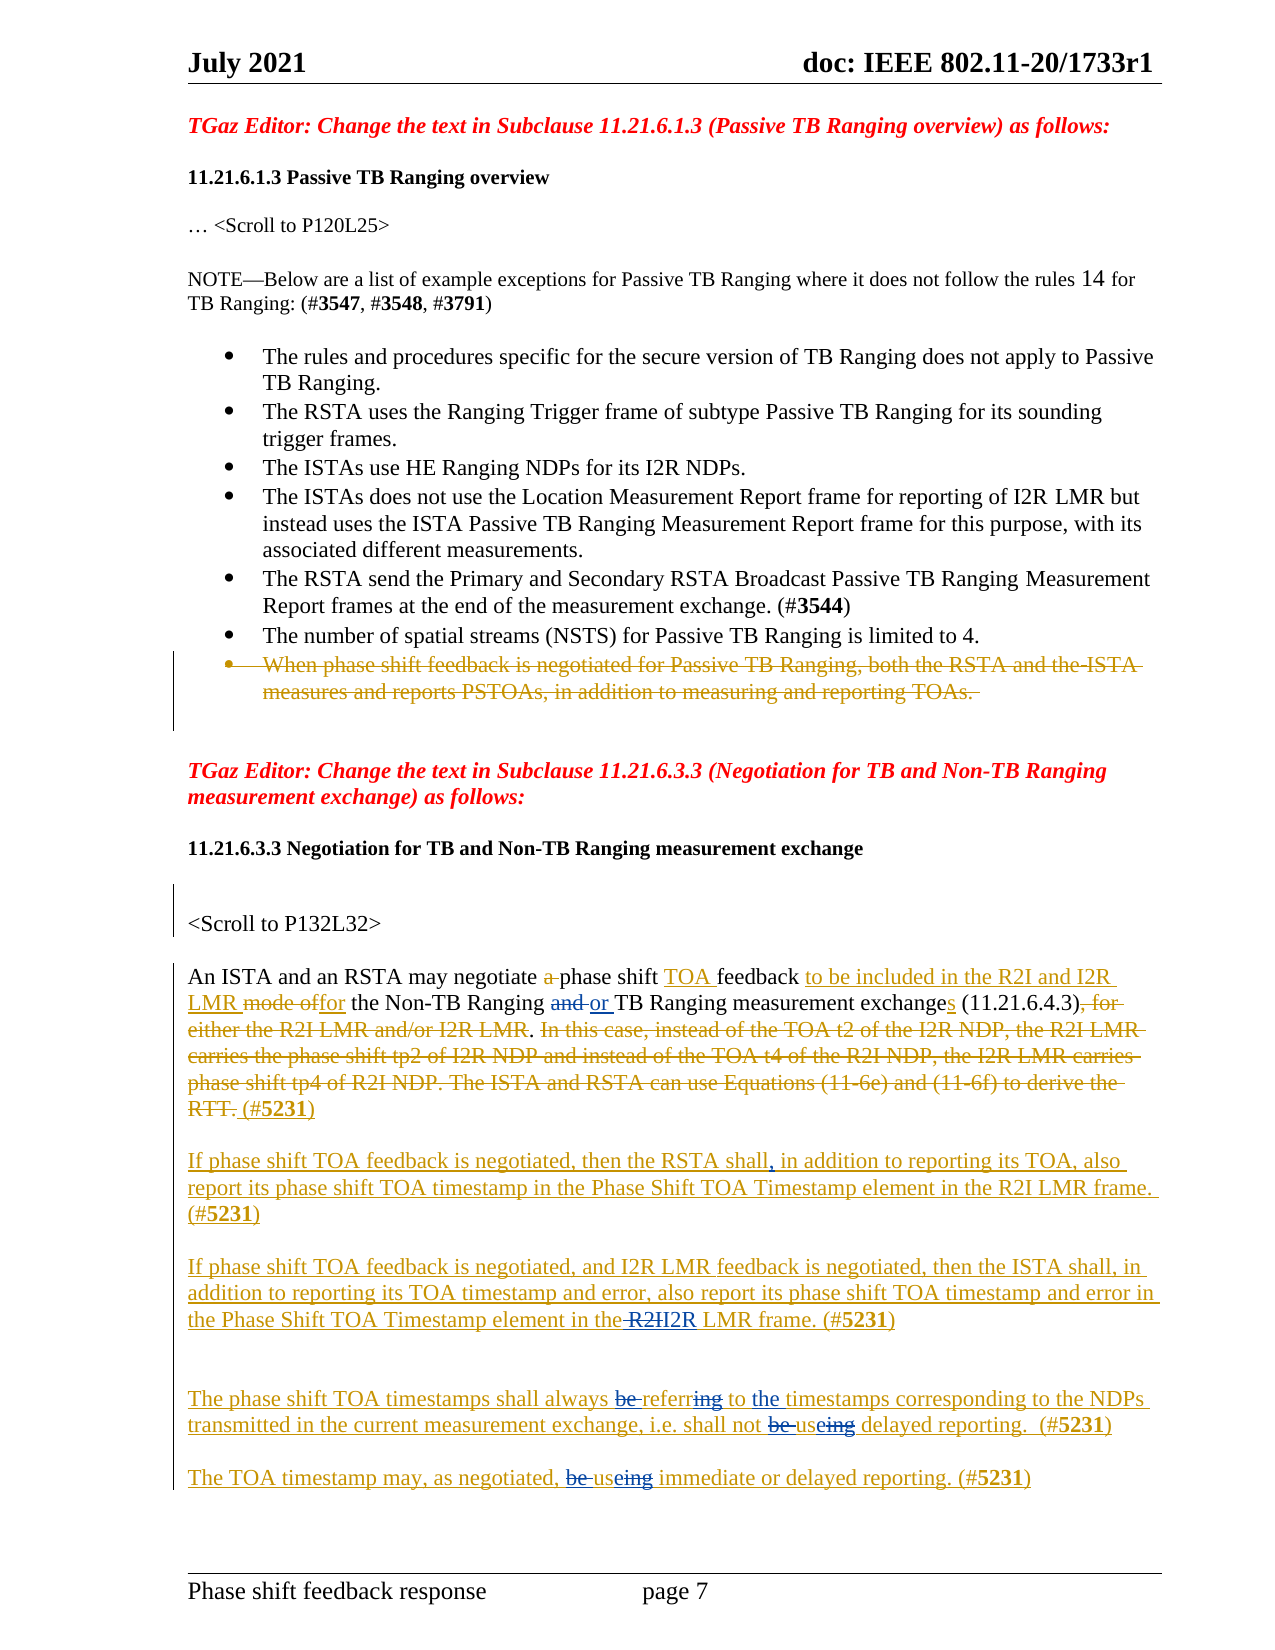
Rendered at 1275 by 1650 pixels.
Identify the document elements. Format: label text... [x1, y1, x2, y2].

text <Scroll to P132L32> [187, 910, 1162, 937]
text TGaz Editor: Change the text in Subclause 11.21.6.3.3 (Negotiation for TB and Non-TB Ranging measurement exchange) as follows: [187, 757, 1162, 809]
list The RSTA send the Primary and Secondary RSTA Broadcast Passive TB Ranging Measurement Report frames at the end of the measurement exchange. (#3544) [225, 565, 1162, 619]
text 11.21.6.1.3 Passive TB Ranging overview [187, 165, 1162, 189]
list The ISTAs does not use the Location Measurement Report frame for reporting of I2R LMR but instead uses the ISTA Passive TB Ranging Measurement Report frame for this purpose, with its associated different measurements. [225, 483, 1162, 563]
list The ISTAs use HE Ranging NDPs for its I2R NDPs. [225, 453, 1162, 481]
text … <Scroll to P120L25> [187, 213, 1162, 237]
text An ISTA and an RSTA may negotiate phase shift feedback the Non-TB Ranging TB Ranging measurement exchange (11.21.6.4.3). [187, 963, 1162, 1121]
list The rules and procedures specific for the secure version of TB Ranging does not apply to Passive TB Ranging. [225, 343, 1162, 396]
text 11.21.6.3.3 Negotiation for TB and Non-TB Ranging measurement exchange [187, 836, 1162, 860]
list The number of spatial streams (NSTS) for Passive TB Ranging is limited to 4. [225, 621, 1162, 649]
text NOTE—Below are a list of example exceptions for Passive TB Ranging where it does not follow the rules 14 for TB Ranging: (#3547, #3548, #3791) [187, 264, 1162, 315]
list The RSTA uses the Ranging Trigger frame of subtype Passive TB Ranging for its sounding trigger frames. [225, 398, 1162, 451]
text TGaz Editor: Change the text in Subclause 11.21.6.1.3 (Passive TB Ranging overview) as follows: [187, 112, 1162, 139]
